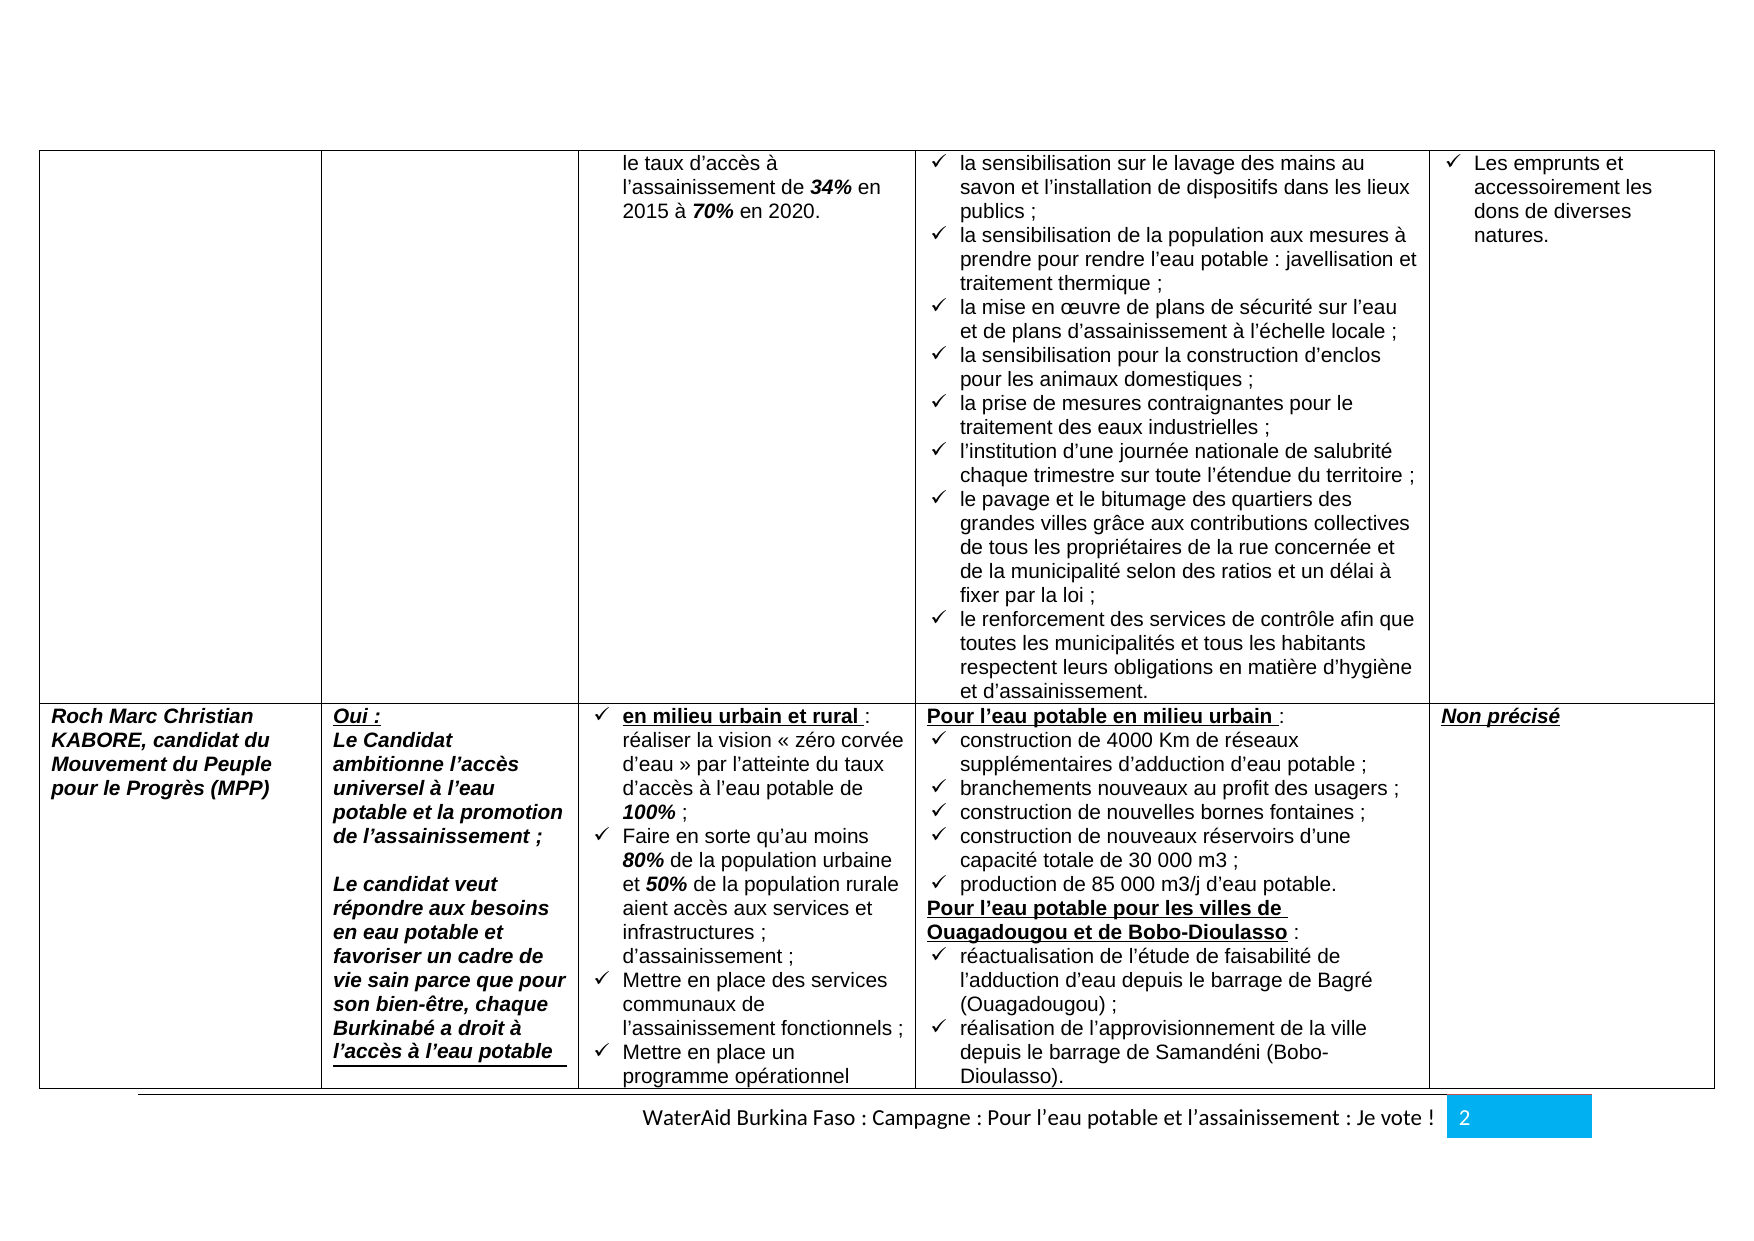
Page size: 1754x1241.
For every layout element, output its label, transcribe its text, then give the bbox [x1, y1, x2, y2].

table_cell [40, 704, 321, 1088]
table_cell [916, 151, 1429, 703]
table_cell Non précisé [1430, 704, 1714, 1088]
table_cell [322, 151, 578, 703]
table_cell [916, 704, 1429, 1088]
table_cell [579, 151, 915, 703]
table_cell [322, 704, 578, 1088]
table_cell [579, 704, 915, 1088]
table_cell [40, 151, 321, 703]
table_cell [1430, 151, 1714, 703]
